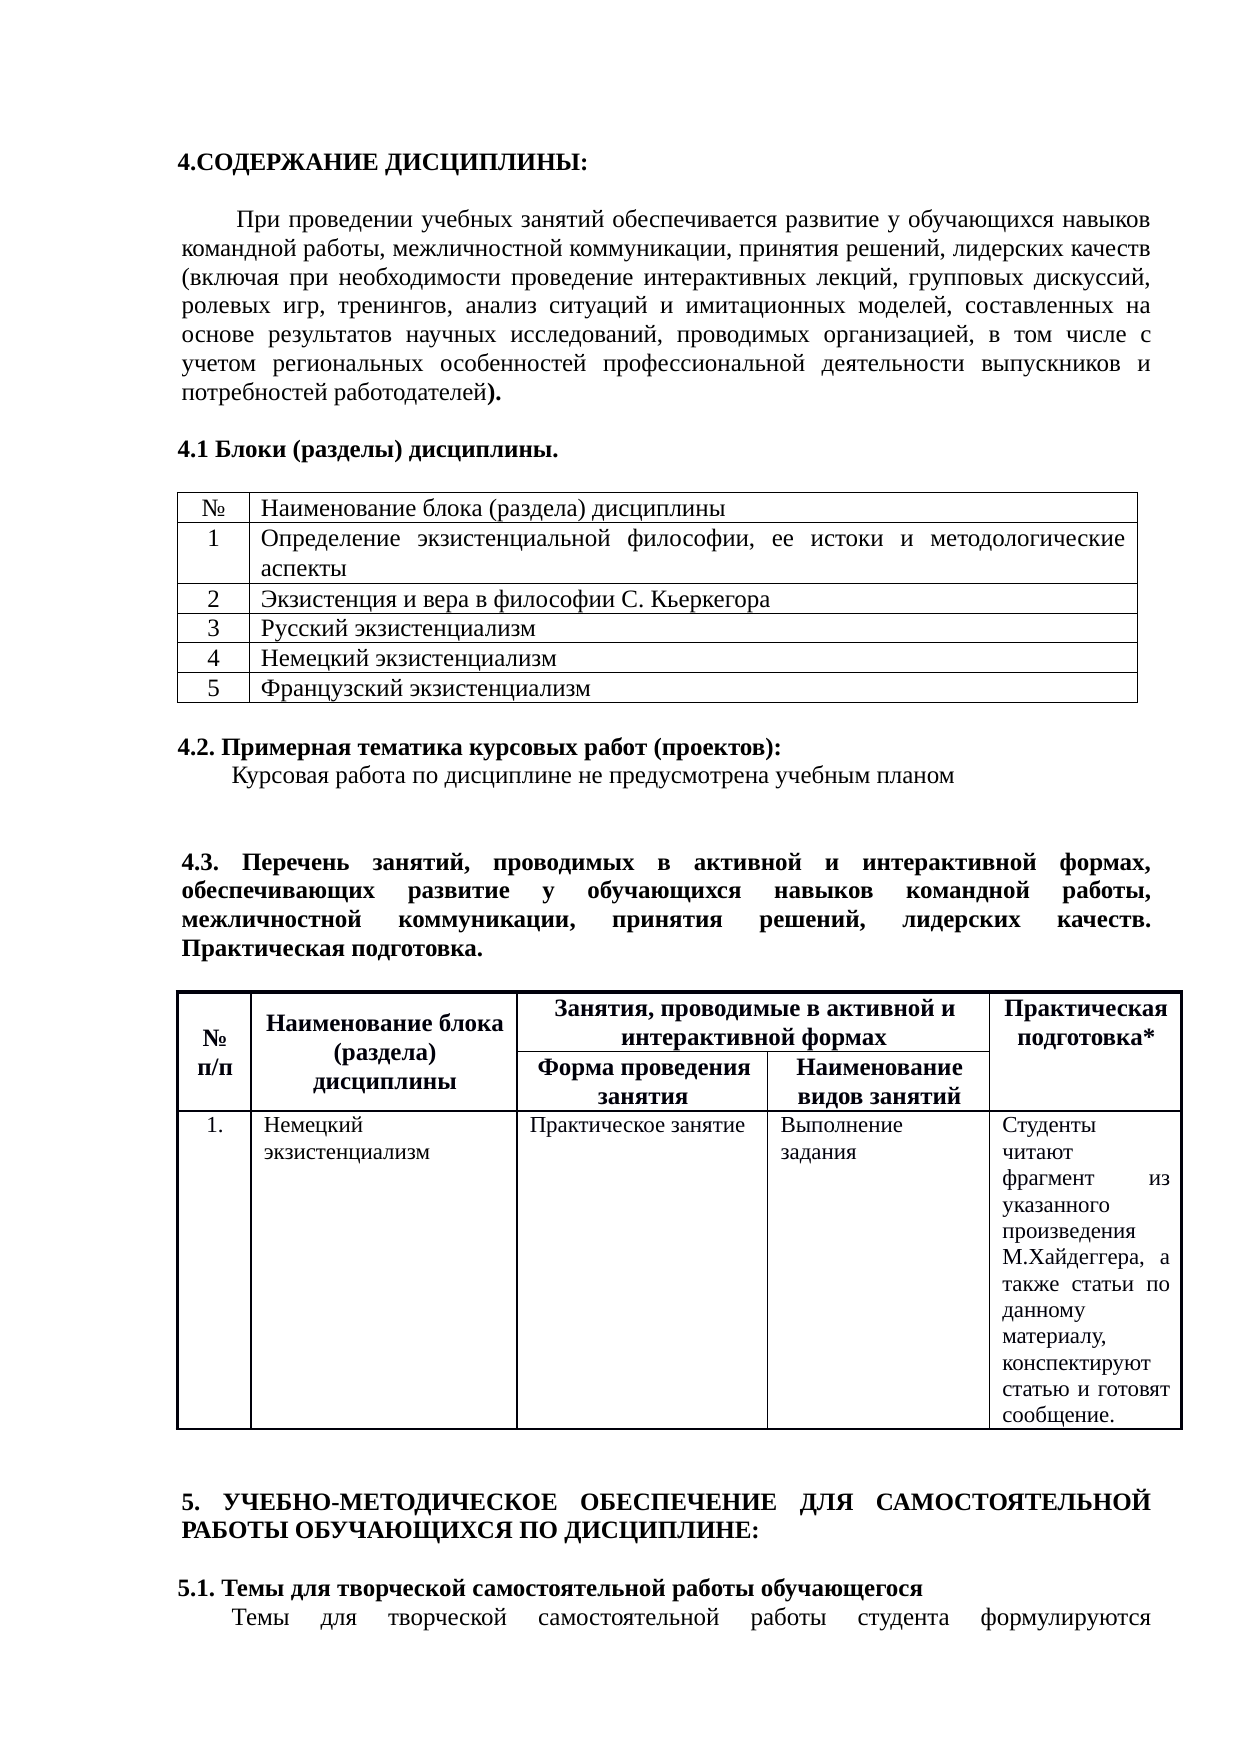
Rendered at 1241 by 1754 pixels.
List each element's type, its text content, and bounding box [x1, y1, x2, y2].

table_cell Определение экзистенциальной философии, ее истоки и методологические аспекты [250, 523, 1137, 583]
text 5.1. Темы для творческой самостоятельной работы обучающегося [177, 1573, 1152, 1602]
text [181, 1602, 1152, 1631]
table_header Практическая подготовка* [990, 994, 1180, 1110]
table_header № [178, 493, 249, 522]
text При проведении учебных занятий обеспечивается развитие у обучающихся навыков командной работы, межличностной коммуникации, принятия решений, лидерских качеств (включая при необходимости проведение интерактивных лекций, групповых дискуссий, ролевых игр, тренингов, анализ ситуаций и имитационных моделей, составленных на основе результатов научных исследований, проводимых организацией, в том числе с учетом региональных особенностей профессиональной деятельности выпускников и потребностей работодателей). [181, 204, 1152, 406]
text 4.2. Примерная тематика курсовых работ (проектов): [177, 732, 1152, 760]
table_cell 5 [178, 673, 249, 702]
table_cell Немецкий экзистенциализм [252, 1112, 516, 1428]
table_header Занятия, проводимые в активной и интерактивной формах [518, 994, 989, 1051]
table_cell 2 [178, 584, 249, 612]
table_cell Немецкий экзистенциализм [250, 643, 1137, 672]
text 4.3. Перечень занятий, проводимых в активной и интерактивной формах, обеспечивающих развитие у обучающихся навыков командной работы, межличностной коммуникации, принятия решений, лидерских качеств. Практическая подготовка. [181, 847, 1152, 962]
text 5. Учебно-методическое обеспечение для самостоятельной работы обучающихся по дисциплине: [181, 1487, 1152, 1544]
table_cell 1 [178, 523, 249, 583]
table_header Наименование блока (раздела) дисциплины [252, 994, 516, 1110]
table_cell Наименование видов занятий [768, 1052, 989, 1110]
table_cell Практическое занятие [518, 1112, 767, 1428]
table_cell Французский экзистенциализм [250, 673, 1137, 702]
table_cell Форма проведения занятия [518, 1052, 767, 1110]
table_cell Русский экзистенциализм [250, 614, 1137, 642]
table_cell 1. [179, 1112, 250, 1428]
table_cell 4 [178, 643, 249, 672]
text 4.1 Блоки (разделы) дисциплины. [177, 434, 1152, 463]
table_header Наименование блока (раздела) дисциплины [250, 493, 1137, 522]
table_cell Студенты читают фрагмент из указанного произведения М.Хайдеггера, а также статьи по данному материалу, конспектируют статью и готовят сообщение. [990, 1112, 1180, 1428]
table_cell Выполнение задания [768, 1112, 989, 1428]
table_cell 3 [178, 614, 249, 642]
text 4.СОДЕРЖАНИЕ ДИСЦИПЛИНЫ: [177, 147, 1152, 176]
table_header № п/п [179, 994, 250, 1110]
text Курсовая работа по дисциплине не предусмотрена учебным планом [181, 760, 1152, 789]
table_cell Экзистенция и вера в философии С. Кьеркегора [250, 584, 1137, 612]
